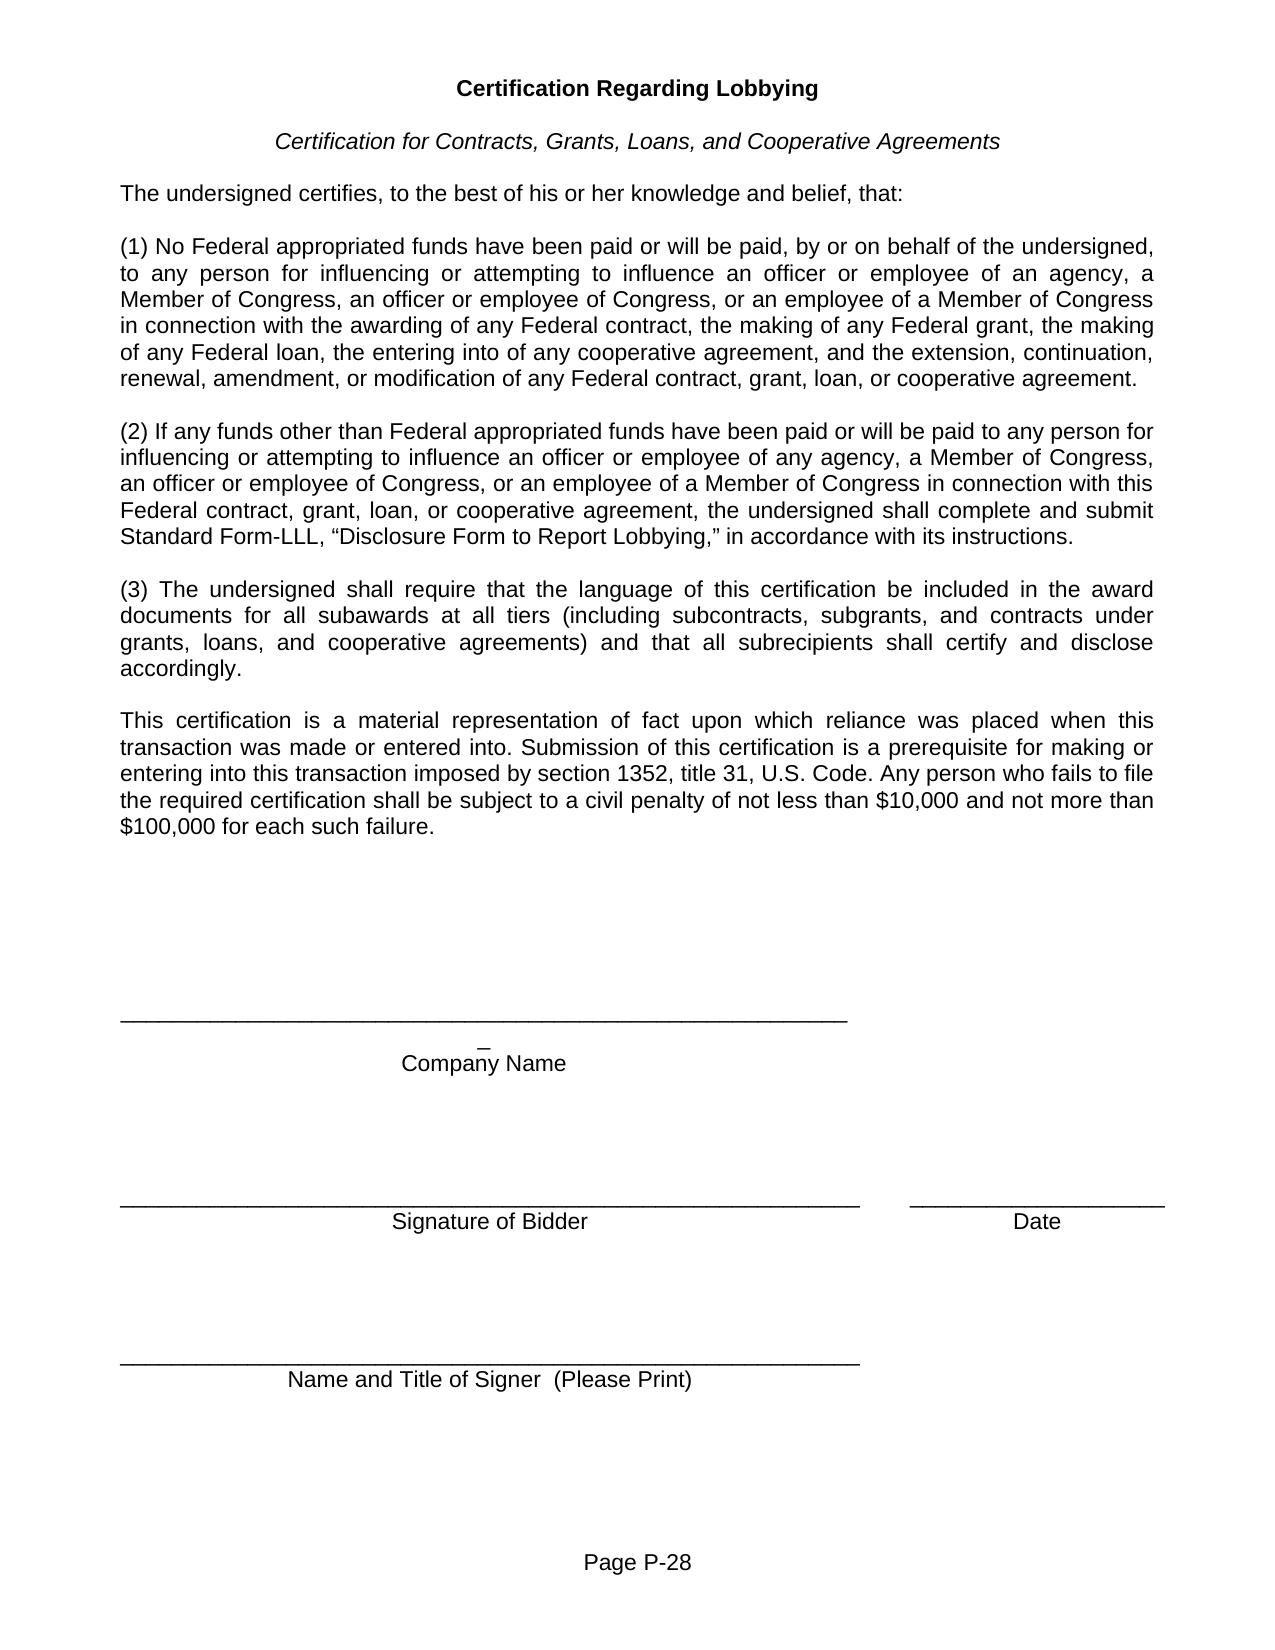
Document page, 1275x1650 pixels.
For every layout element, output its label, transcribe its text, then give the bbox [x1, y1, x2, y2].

text (1) No Federal appropriated funds have been paid or will be paid, by or on behalf of the undersigned, to any person for influencing or attempting to influence an officer or employee of an agency, a Member of Congress, an officer or employee of Congress, or an employee of a Member of Congress in connection with the awarding of any Federal contract, the making of any Federal grant, the making of any Federal loan, the entering into of any cooperative agreement, and the extension, continuation, renewal, amendment, or modification of any Federal contract, grant, loan, or cooperative agreement. [120, 233, 1155, 391]
text Certification for Contracts, Grants, Loans, and Cooperative Agreements [120, 128, 1155, 154]
table_header __________________________________________________________ Signature of Bidder [109, 1182, 871, 1234]
table_header ____________________ Date [871, 1182, 1204, 1234]
text Certification Regarding Lobbying [120, 75, 1155, 101]
table_header __________________________________________________________ Company Name [109, 998, 859, 1076]
text This certification is a material representation of fact upon which reliance was placed when this transaction was made or entered into. Submission of this certification is a prerequisite for making or entering into this transaction imposed by section 1352, title 31, U.S. Code. Any person who fails to file the required certification shall be subject to a civil penalty of not less than $10,000 and not more than $100,000 for each such failure. [120, 707, 1155, 839]
text The undersigned certifies, to the best of his or her knowledge and belief, that: [120, 180, 1155, 207]
table_header __________________________________________________________ Name and Title of Signer (Please Print) [109, 1340, 871, 1393]
text (3) The undersigned shall require that the language of this certification be included in the award documents for all subawards at all tiers (including subcontracts, subgrants, and contracts under grants, loans, and cooperative agreements) and that all subrecipients shall certify and disclose accordingly. [120, 576, 1155, 681]
text (2) If any funds other than Federal appropriated funds have been paid or will be paid to any person for influencing or attempting to influence an officer or employee of any agency, a Member of Congress, an officer or employee of Congress, or an employee of a Member of Congress in connection with this Federal contract, grant, loan, or cooperative agreement, the undersigned shall complete and submit Standard Form-LLL, “Disclosure Form to Report Lobbying,” in accordance with its instructions. [120, 418, 1155, 549]
